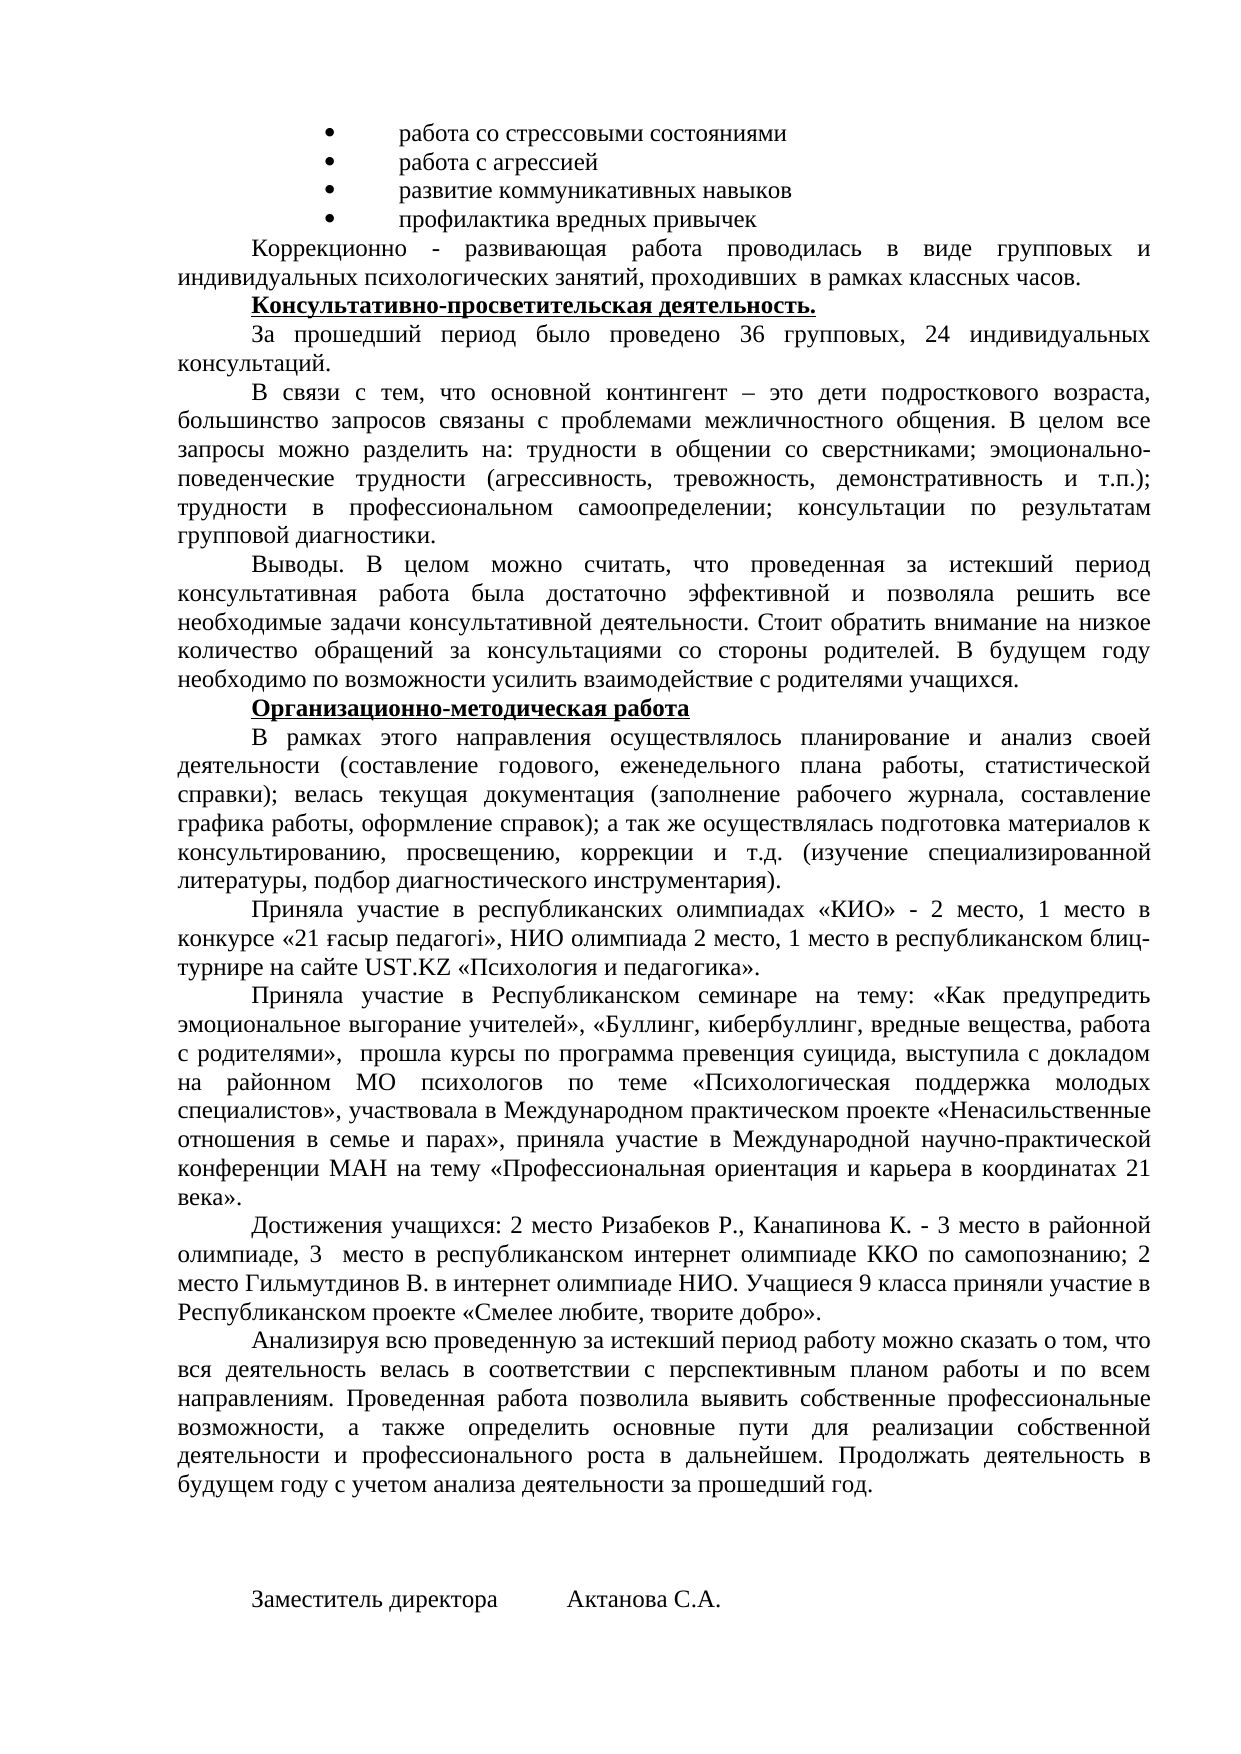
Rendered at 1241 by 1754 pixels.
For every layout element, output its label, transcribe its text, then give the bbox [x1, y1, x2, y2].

text В связи с тем, что основной контингент – это дети подросткового возраста, большинство запросов связаны с проблемами межличностного общения. В целом все запросы можно разделить на: трудности в общении со сверстниками; эмоционально-поведенческие трудности (агрессивность, тревожность, демонстративность и т.п.); трудности в профессиональном самоопределении; консультации по результатам групповой диагностики. [177, 377, 1152, 549]
text Консультативно-просветительская деятельность. [177, 291, 1152, 319]
text Приняла участие в республиканских олимпиадах «КИО» - 2 место, 1 место в конкурсе «21 ғасыр педагогі», НИО олимпиада 2 место, 1 место в республиканском блиц-турнире на сайте UST.KZ «Психология и педагогика». [177, 894, 1152, 981]
text Достижения учащихся: 2 место Ризабеков Р., Канапинова К. - 3 место в районной олимпиаде, 3 место в республиканском интернет олимпиаде ККО по самопознанию; 2 место Гильмутдинов В. в интернет олимпиаде НИО. Учащиеся 9 класса приняли участие в Республиканском проекте «Смелее любите, творите добро». [177, 1211, 1152, 1326]
text Коррекционно - развивающая работа проводилась в виде групповых и индивидуальных психологических занятий, проходивших в рамках классных часов. [177, 233, 1152, 291]
list работа с агрессией [252, 147, 1152, 176]
text Приняла участие в Республиканском семинаре на тему: «Как предупредить эмоциональное выгорание учителей», «Буллинг, кибербуллинг, вредные вещества, работа с родителями», прошла курсы по программа превенция суицида, выступила с докладом на районном МО психологов по теме «Психологическая поддержка молодых специалистов», участвовала в Международном практическом проекте «Ненасильственные отношения в семье и парах», приняла участие в Международной научно-практической конференции МАН на тему «Профессиональная ориентация и карьера в координатах 21 века». [177, 981, 1152, 1211]
text В рамках этого направления осуществлялось планирование и анализ своей деятельности (составление годового, еженедельного плана работы, статистической справки); велась текущая документация (заполнение рабочего журнала, составление графика работы, оформление справок); а так же осуществлялась подготовка материалов к консультированию, просвещению, коррекции и т.д. (изучение специализированной литературы, подбор диагностического инструментария). [177, 722, 1152, 894]
list работа со стрессовыми состояниями [252, 118, 1152, 147]
list развитие коммуникативных навыков [252, 176, 1152, 204]
text Выводы. В целом можно считать, что проведенная за истекший период консультативная работа была достаточно эффективной и позволяла решить все необходимые задачи консультативной деятельности. Стоит обратить внимание на низкое количество обращений за консультациями со стороны родителей. В будущем году необходимо по возможности усилить взаимодействие с родителями учащихся. [177, 549, 1152, 693]
text Анализируя всю проведенную за истекший период работу можно сказать о том, что вся деятельность велась в соответствии с перспективным планом работы и по всем направлениям. Проведенная работа позволила выявить собственные профессиональные возможности, а также определить основные пути для реализации собственной деятельности и профессионального роста в дальнейшем. Продолжать деятельность в будущем году с учетом анализа деятельности за прошедший год. [177, 1326, 1152, 1498]
text За прошедший период было проведено 36 групповых, 24 индивидуальных консультаций. [177, 319, 1152, 377]
text Организационно-методическая работа [177, 693, 1152, 722]
list профилактика вредных привычек [252, 204, 1152, 233]
text Заместитель директора Актанова С.А. [177, 1584, 1152, 1613]
